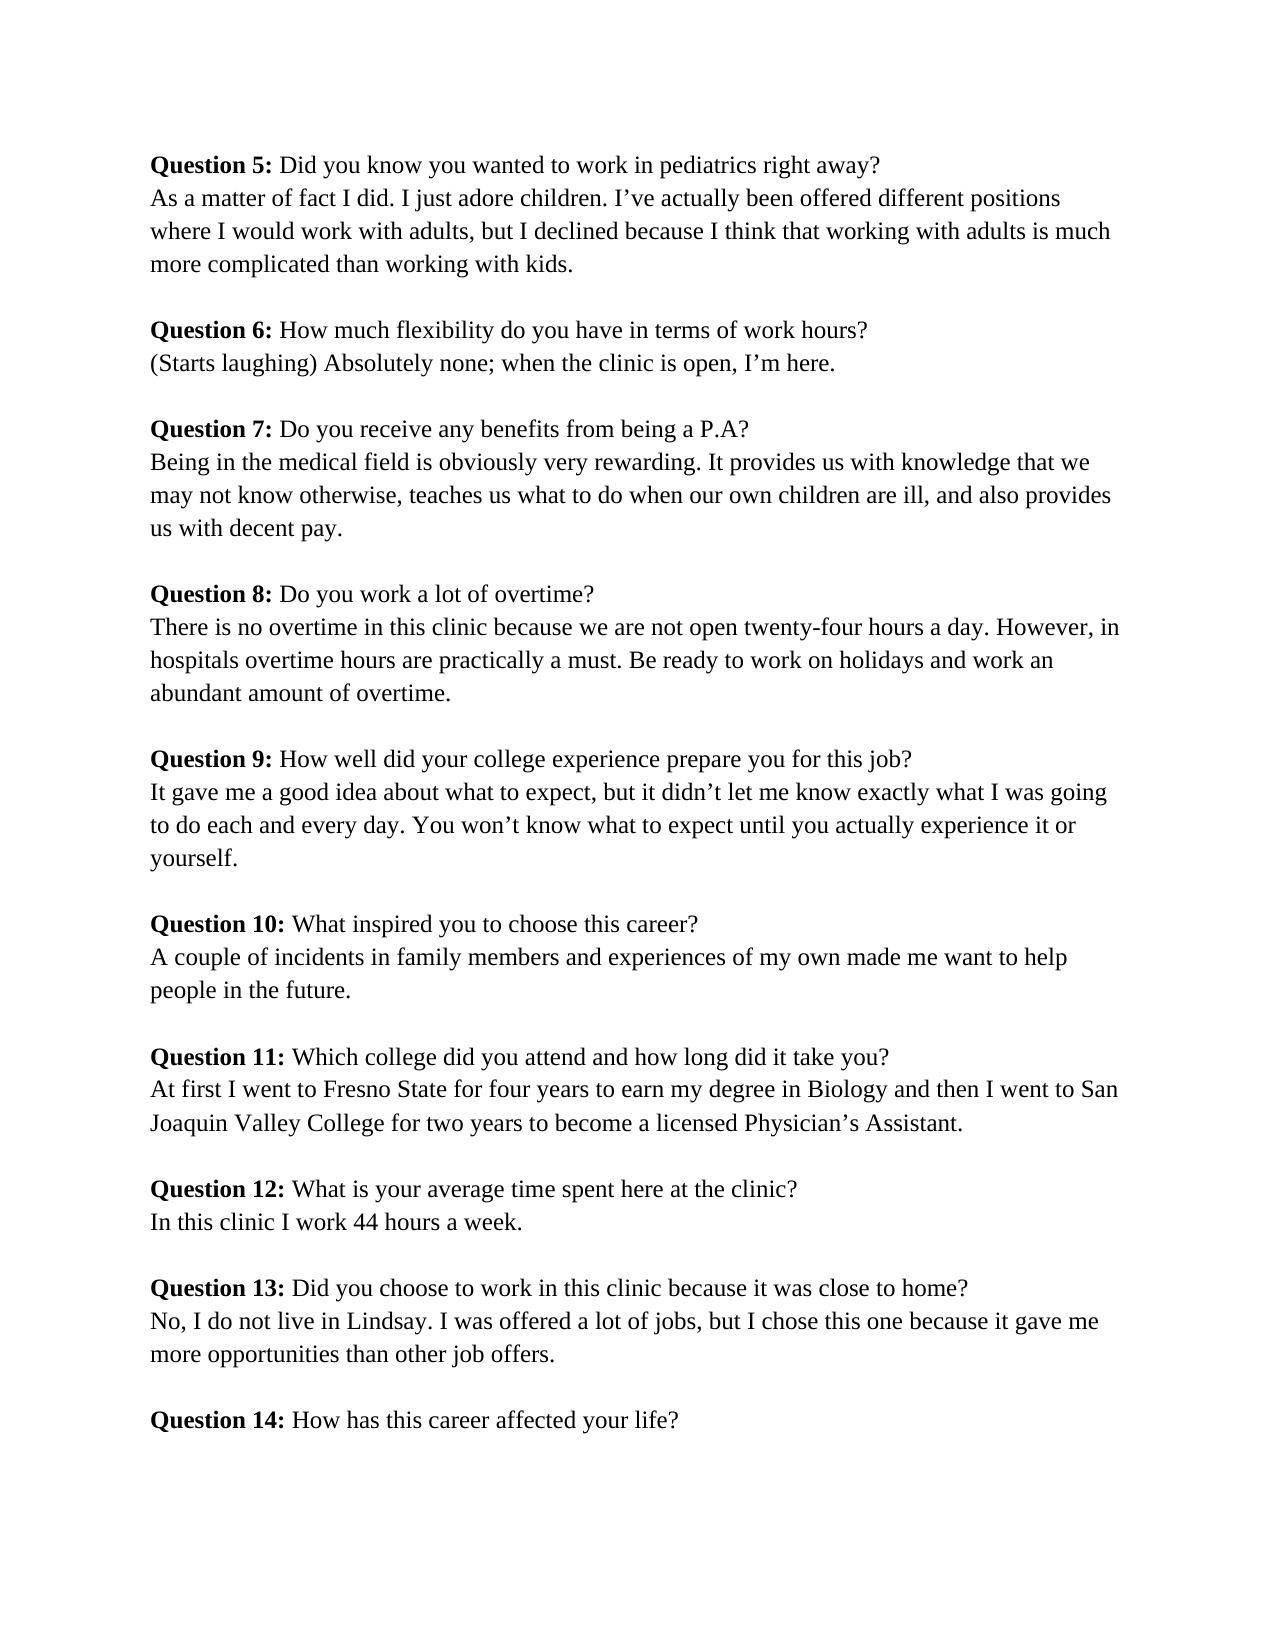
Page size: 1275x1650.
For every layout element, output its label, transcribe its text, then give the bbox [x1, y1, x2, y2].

text Question 9: How well did your college experience prepare you for this job? [150, 744, 1125, 773]
text No, I do not live in Lindsay. I was offered a lot of jobs, but I chose this one because it gave me more opportunities than other job offers. [150, 1306, 1125, 1367]
text Being in the medical field is obviously very rewarding. It provides us with knowledge that we may not know otherwise, teaches us what to do when our own children are ill, and also provides us with decent pay. [150, 447, 1125, 542]
text There is no overtime in this clinic because we are not open twenty-four hours a day. However, in hospitals overtime hours are practically a must. Be ready to work on holidays and work an abundant amount of overtime. [150, 612, 1125, 707]
text Question 8: Do you work a lot of overtime? [150, 579, 1125, 608]
text A couple of incidents in family members and experiences of my own made me want to help people in the future. [150, 942, 1125, 1004]
text Question 14: How has this career affected your life? [150, 1405, 1125, 1433]
text As a matter of fact I did. I just adore children. I’ve actually been offered different positions where I would work with adults, but I declined because I think that working with adults is much more complicated than working with kids. [150, 183, 1125, 278]
text Question 12: What is your average time spent here at the clinic? [150, 1174, 1125, 1202]
text Question 7: Do you receive any benefits from being a P.A? [150, 414, 1125, 443]
text In this clinic I work 44 hours a week. [150, 1207, 1125, 1235]
text Question 11: Which college did you attend and how long did it take you? [150, 1042, 1125, 1070]
text It gave me a good idea about what to expect, but it didn’t let me know exactly what I was going to do each and every day. You won’t know what to expect until you actually experience it or yourself. [150, 777, 1125, 872]
text Question 13: Did you choose to work in this clinic because it was close to home? [150, 1273, 1125, 1301]
text (Starts laughing) Absolutely none; when the clinic is open, I’m here. [150, 348, 1125, 377]
text Question 5: Did you know you wanted to work in pediatrics right away? [150, 150, 1125, 179]
text Question 10: What inspired you to choose this career? [150, 909, 1125, 938]
text At first I went to Fresno State for four years to earn my degree in Biology and then I went to San Joaquin Valley College for two years to become a licensed Physician’s Assistant. [150, 1074, 1125, 1136]
text Question 6: How much flexibility do you have in terms of work hours? [150, 315, 1125, 344]
